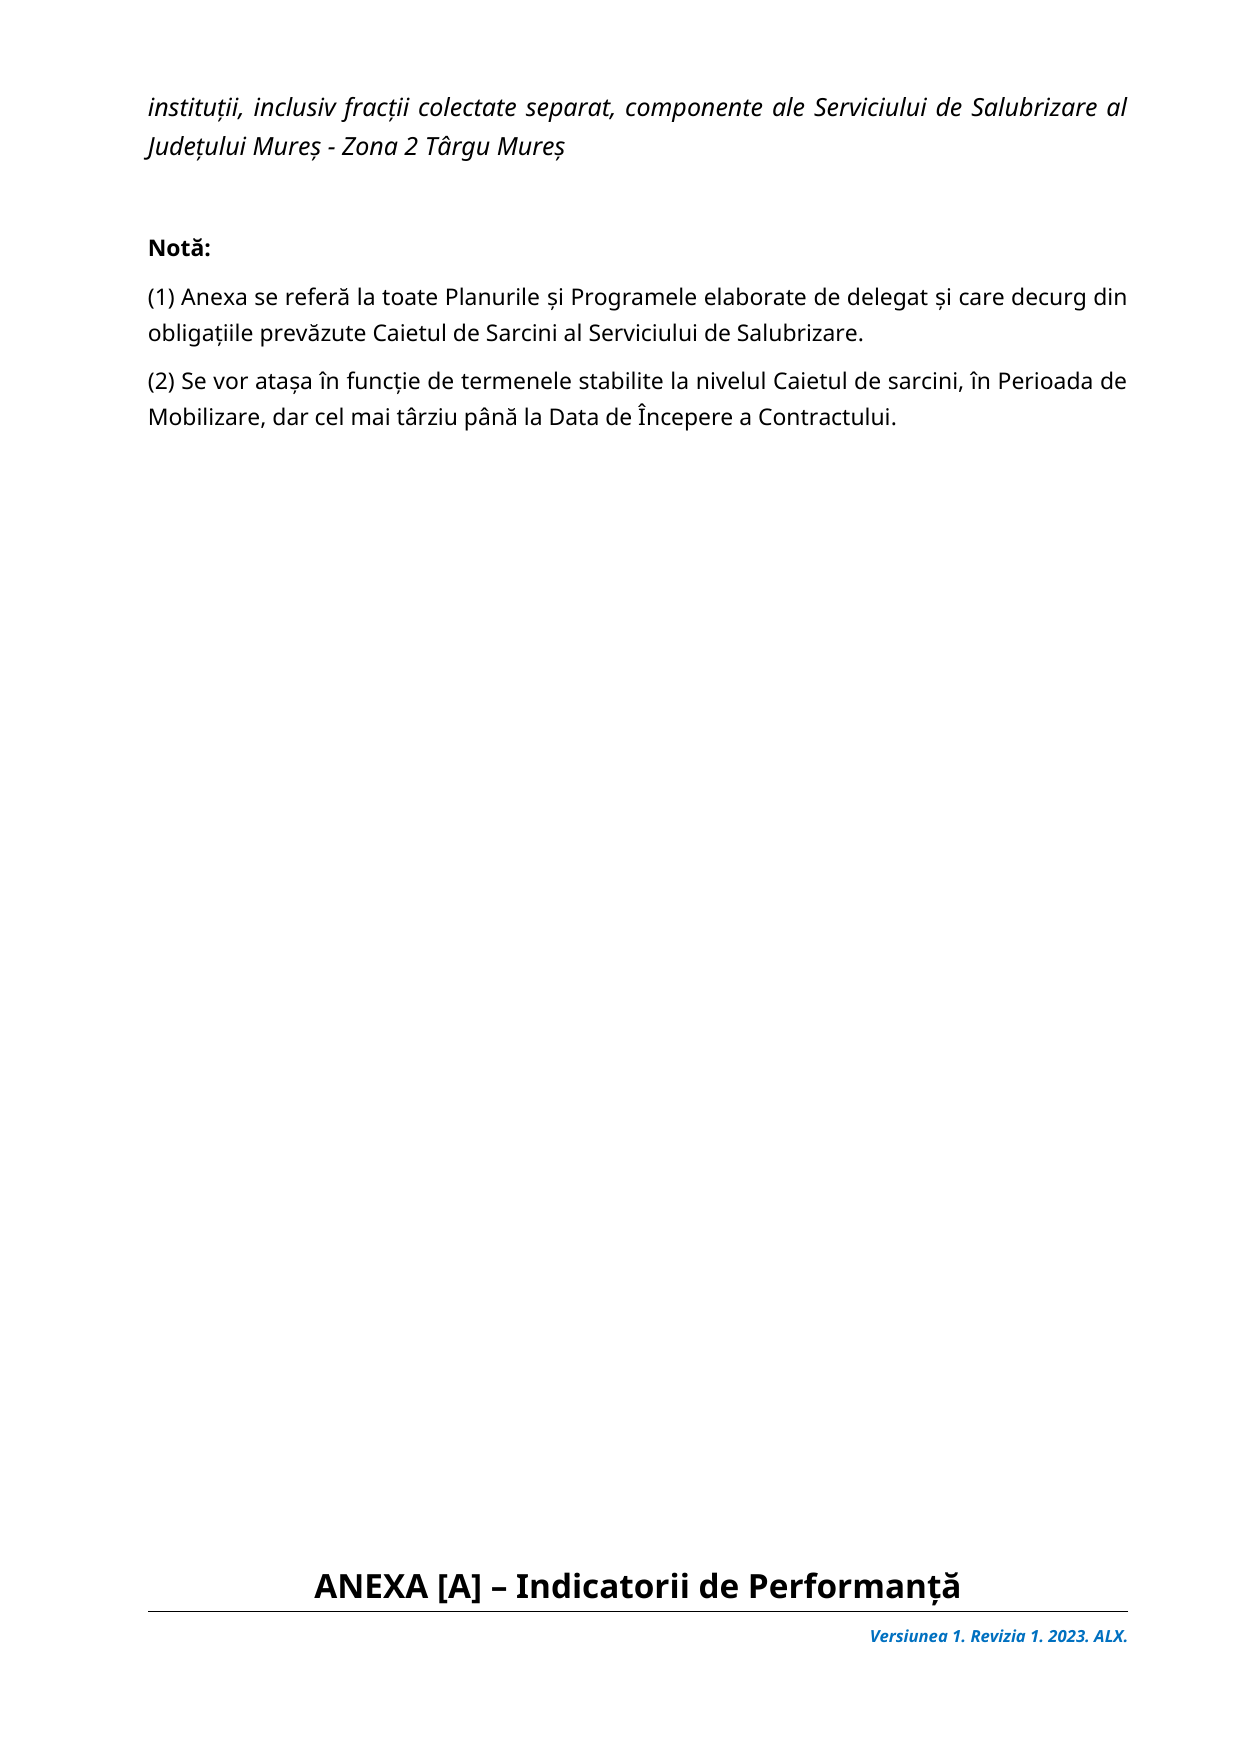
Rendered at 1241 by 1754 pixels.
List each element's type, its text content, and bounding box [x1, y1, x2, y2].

text ANEXA [A] – Indicatorii de Performanță [148, 1563, 1128, 1611]
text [148, 89, 1128, 163]
text (2) Se vor atașa în funcție de termenele stabilite la nivelul Caietul de sarcini, în Perioada de Mobilizare, dar cel mai târziu până la Data de Începere a Contractului. [148, 365, 1128, 432]
text Notă: [148, 232, 1128, 263]
text (1) Anexa se referă la toate Planurile și Programele elaborate de delegat și care decurg din obligațiile prevăzute Caietul de Sarcini al Serviciului de Salubrizare. [148, 281, 1128, 348]
